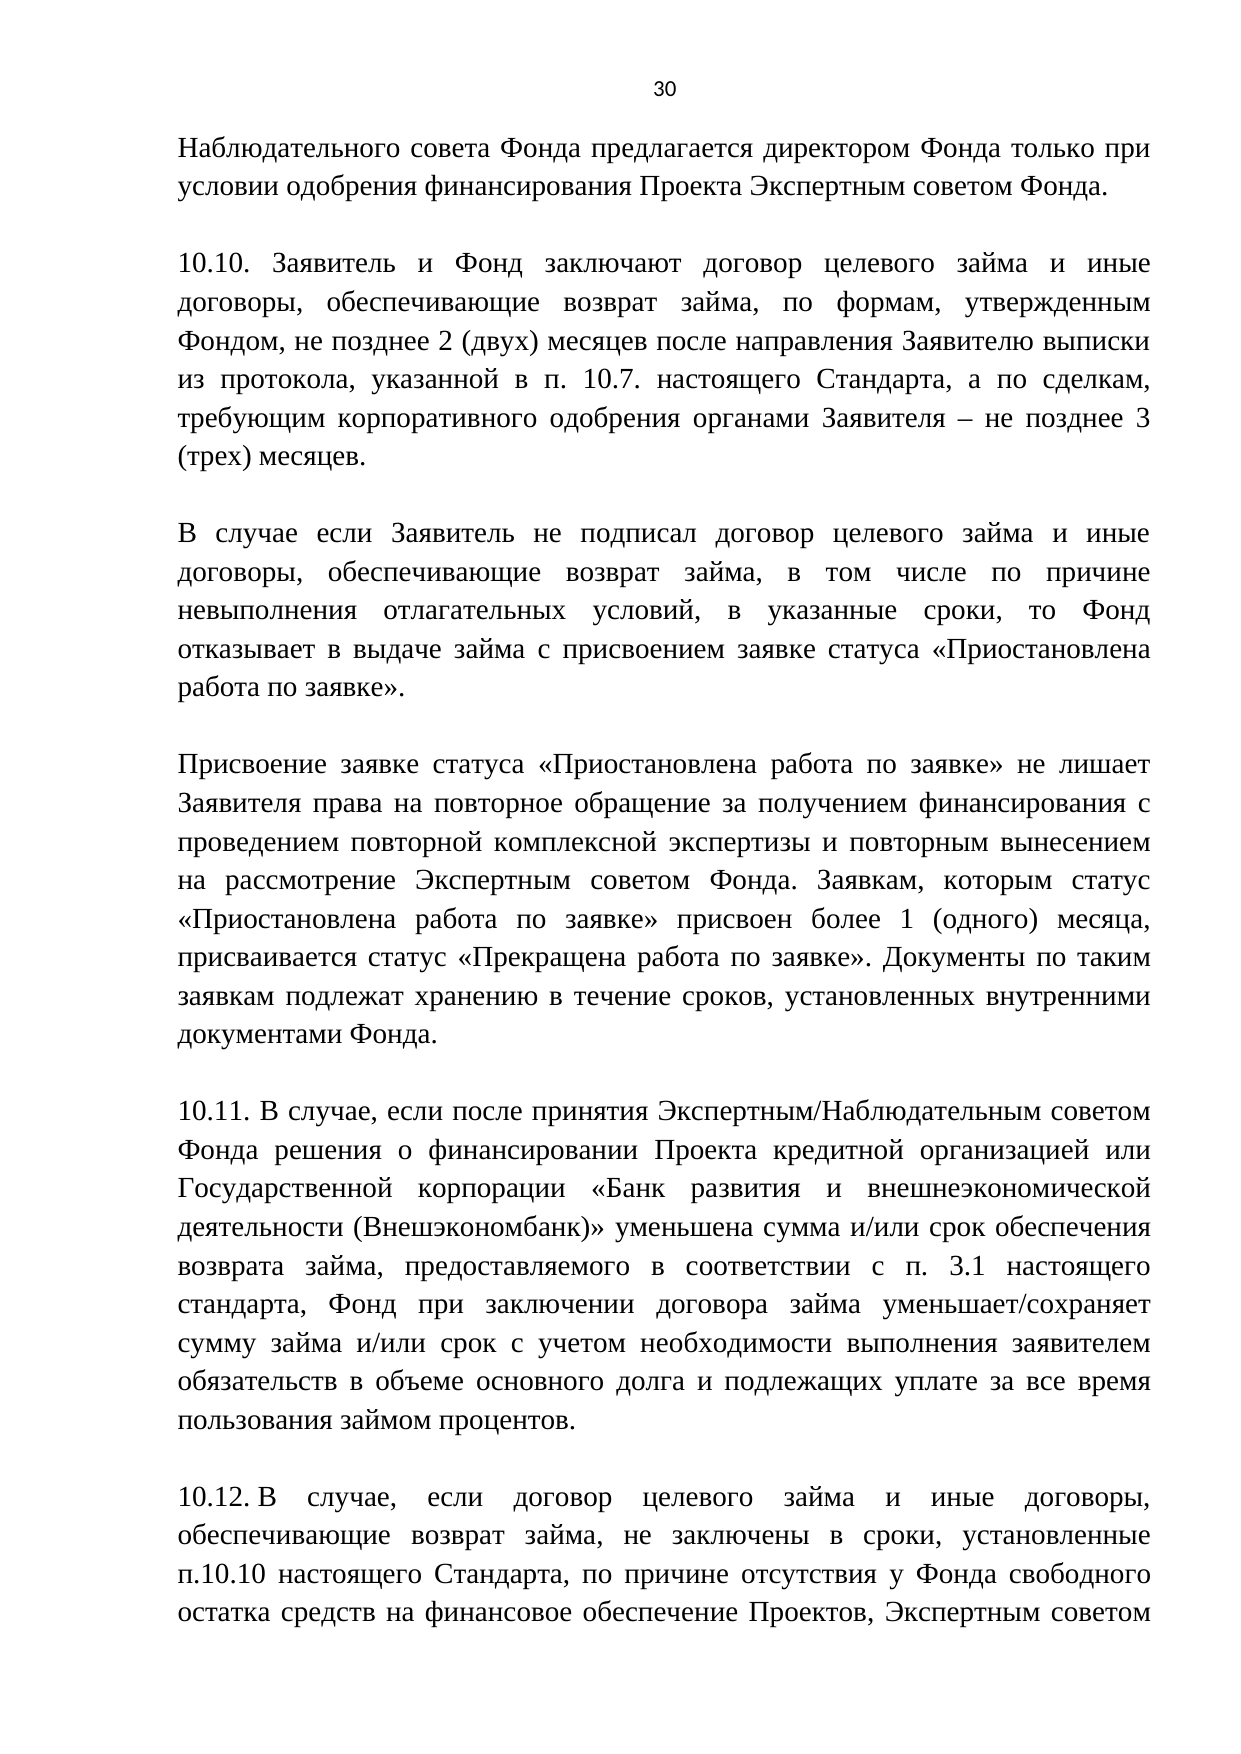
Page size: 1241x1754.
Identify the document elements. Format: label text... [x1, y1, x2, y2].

text 10.10. Заявитель и Фонд заключают договор целевого займа и иные договоры, обеспечивающие возврат займа, по формам, утвержденным Фондом, не позднее 2 (двух) месяцев после направления Заявителю выписки из протокола, указанной в п. 10.7. настоящего Стандарта, а по сделкам, требующим корпоративного одобрения органами Заявителя – не позднее 3 (трех) месяцев. [177, 246, 1152, 472]
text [177, 130, 1152, 202]
text В случае если Заявитель не подписал договор целевого займа и иные договоры, обеспечивающие возврат займа, в том числе по причине невыполнения отлагательных условий, в указанные сроки, то Фонд отказывает в выдаче займа с присвоением заявке статуса «Приостановлена работа по заявке». [177, 515, 1152, 703]
text 10.11. В случае, если после принятия Экспертным/Наблюдательным советом Фонда решения о финансировании Проекта кредитной организацией или Государственной корпорации «Банк развития и внешнеэкономической деятельности (Внешэкономбанк)» уменьшена сумма и/или срок обеспечения возврата займа, предоставляемого в соответствии с п. 3.1 настоящего стандарта, Фонд при заключении договора займа уменьшает/сохраняет сумму займа и/или срок с учетом необходимости выполнения заявителем обязательств в объеме основного долга и подлежащих уплате за все время пользования займом процентов. [177, 1093, 1152, 1435]
text Присвоение заявке статуса «Приостановлена работа по заявке» не лишает Заявителя права на повторное обращение за получением финансирования с проведением повторной комплексной экспертизы и повторным вынесением на рассмотрение Экспертным советом Фонда. Заявкам, которым статус «Приостановлена работа по заявке» присвоен более 1 (одного) месяца, присваивается статус «Прекращена работа по заявке». Документы по таким заявкам подлежат хранению в течение сроков, установленных внутренними документами Фонда. [177, 747, 1152, 1050]
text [177, 1479, 1152, 1628]
